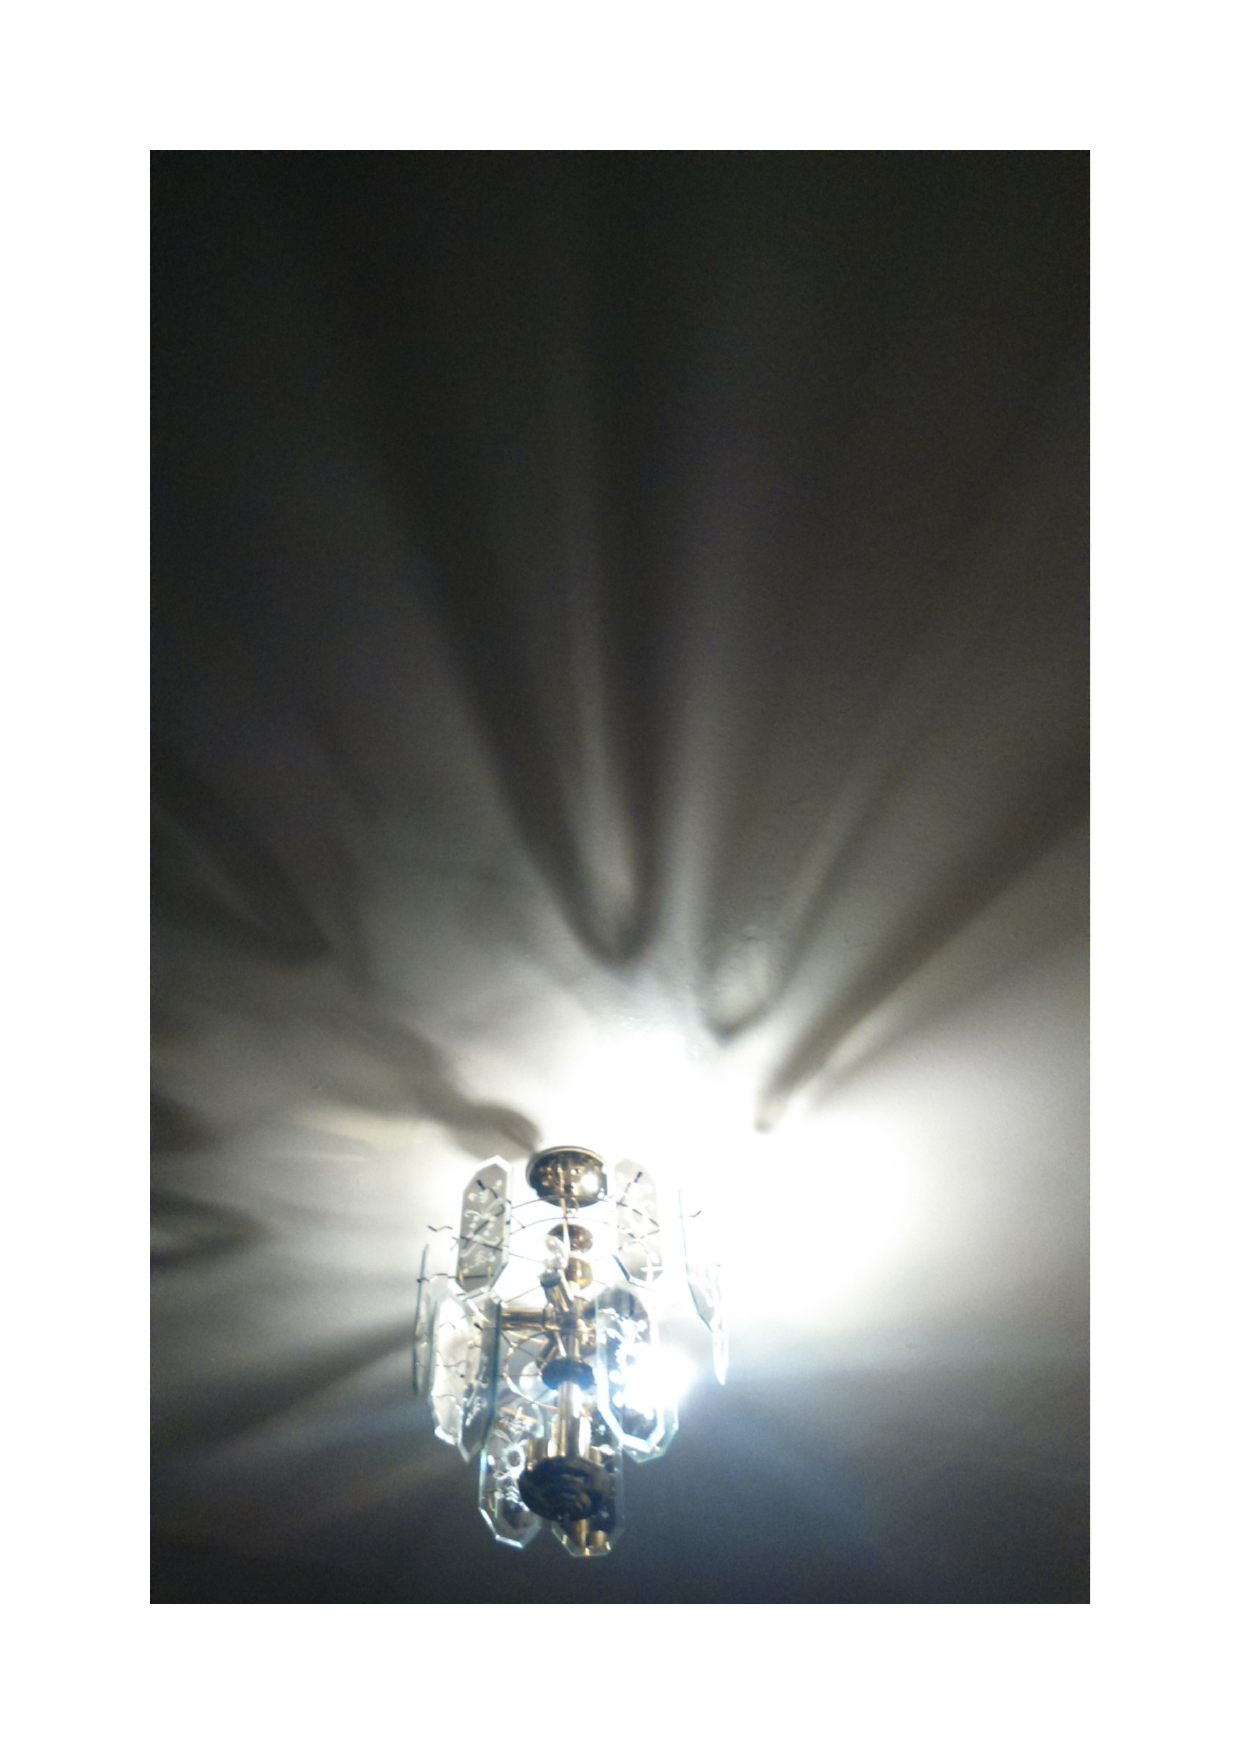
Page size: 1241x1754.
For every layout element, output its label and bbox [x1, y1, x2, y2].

picture [150, 150, 1091, 1604]
